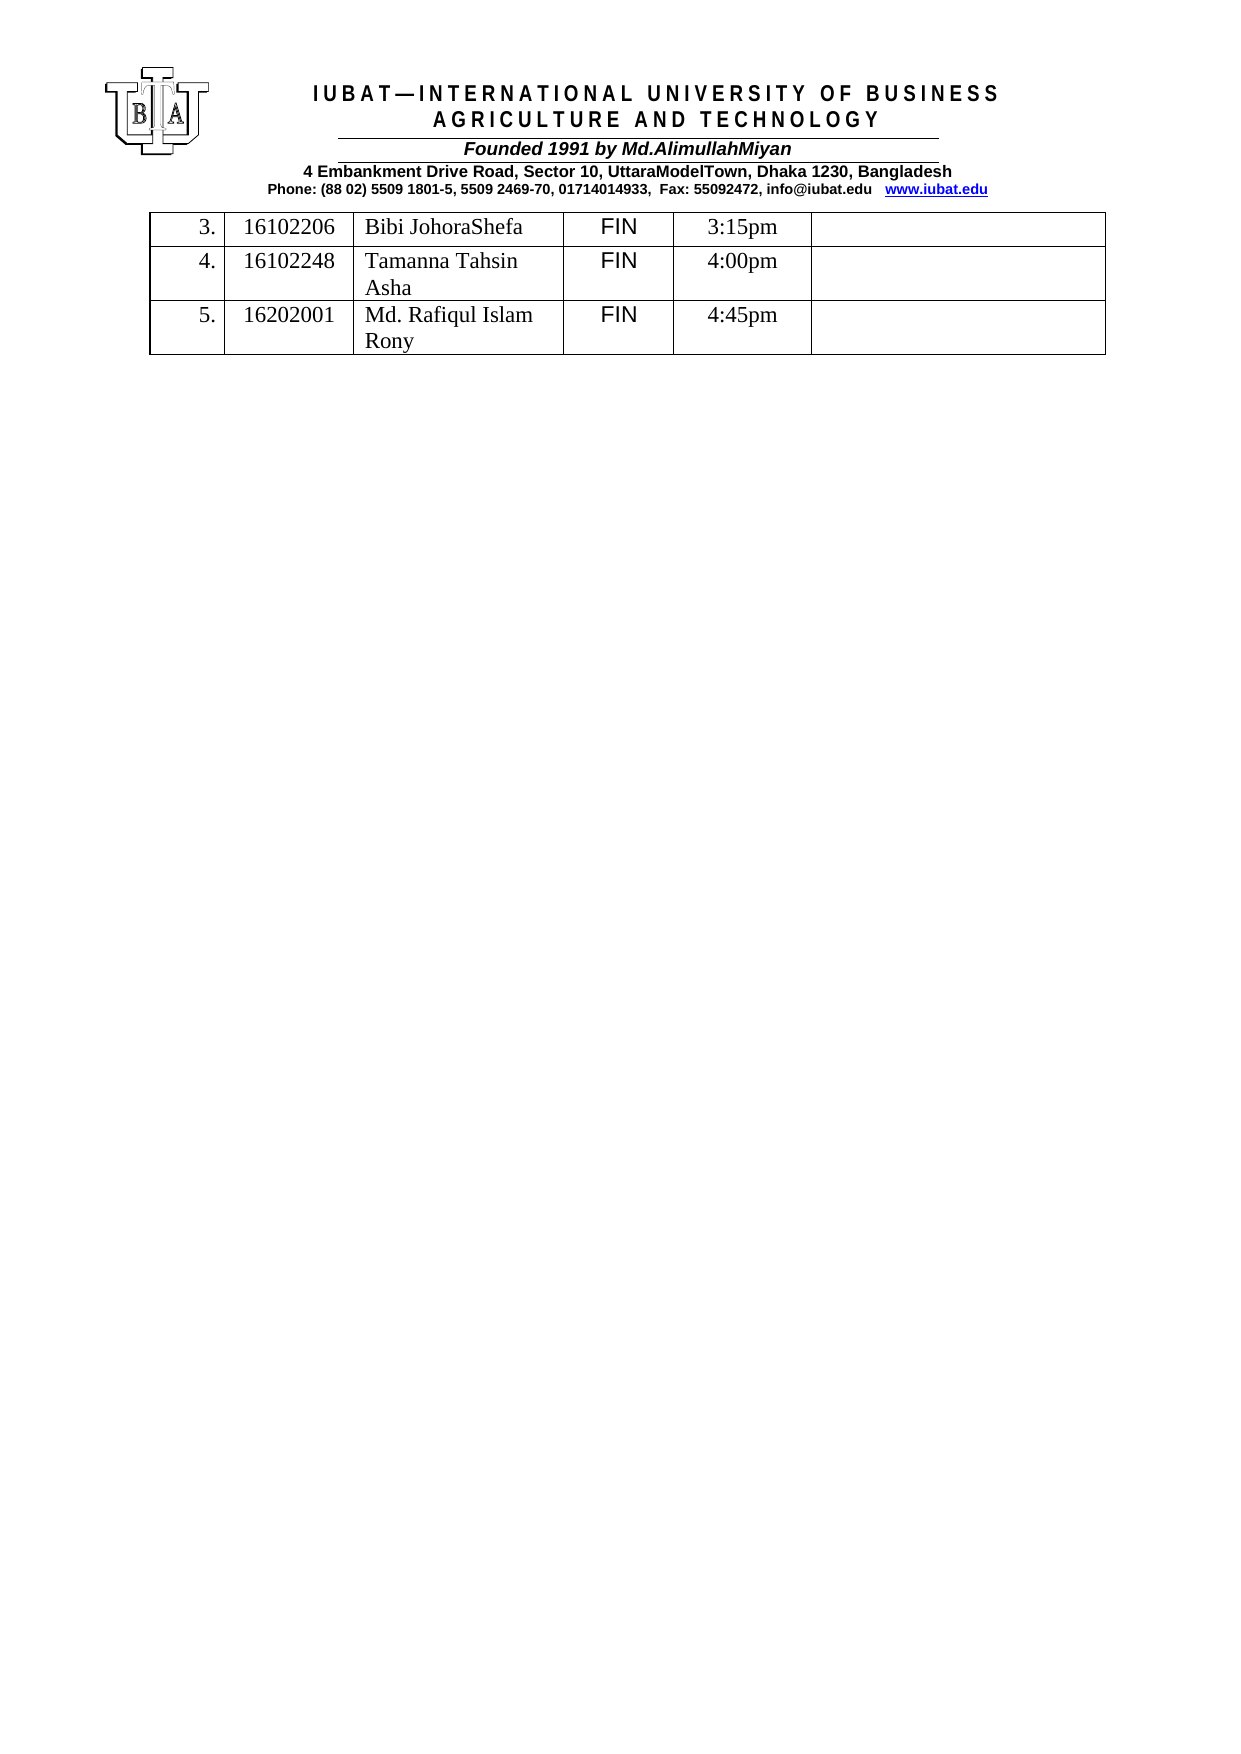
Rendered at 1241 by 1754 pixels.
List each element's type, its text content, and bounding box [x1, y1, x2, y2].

table_cell FIN [564, 247, 673, 300]
table_cell Tamanna Tahsin Asha [354, 247, 563, 300]
table_cell 16202001 [225, 301, 353, 354]
table_cell [812, 301, 1105, 354]
table_cell FIN [564, 213, 673, 246]
table_cell [151, 247, 224, 300]
table_cell 4:45pm [674, 301, 811, 354]
table_cell Bibi JohoraShefa [354, 213, 563, 246]
table_cell [151, 301, 224, 354]
table_cell 16102248 [225, 247, 353, 300]
table_cell FIN [564, 301, 673, 354]
table_cell Md. Rafiqul Islam Rony [354, 301, 563, 354]
table_cell 16102206 [225, 213, 353, 246]
table_cell 3:15pm [674, 213, 811, 246]
table_cell [812, 247, 1105, 300]
table_cell [151, 213, 224, 246]
table_cell [812, 213, 1105, 246]
table_cell 4:00pm [674, 247, 811, 300]
